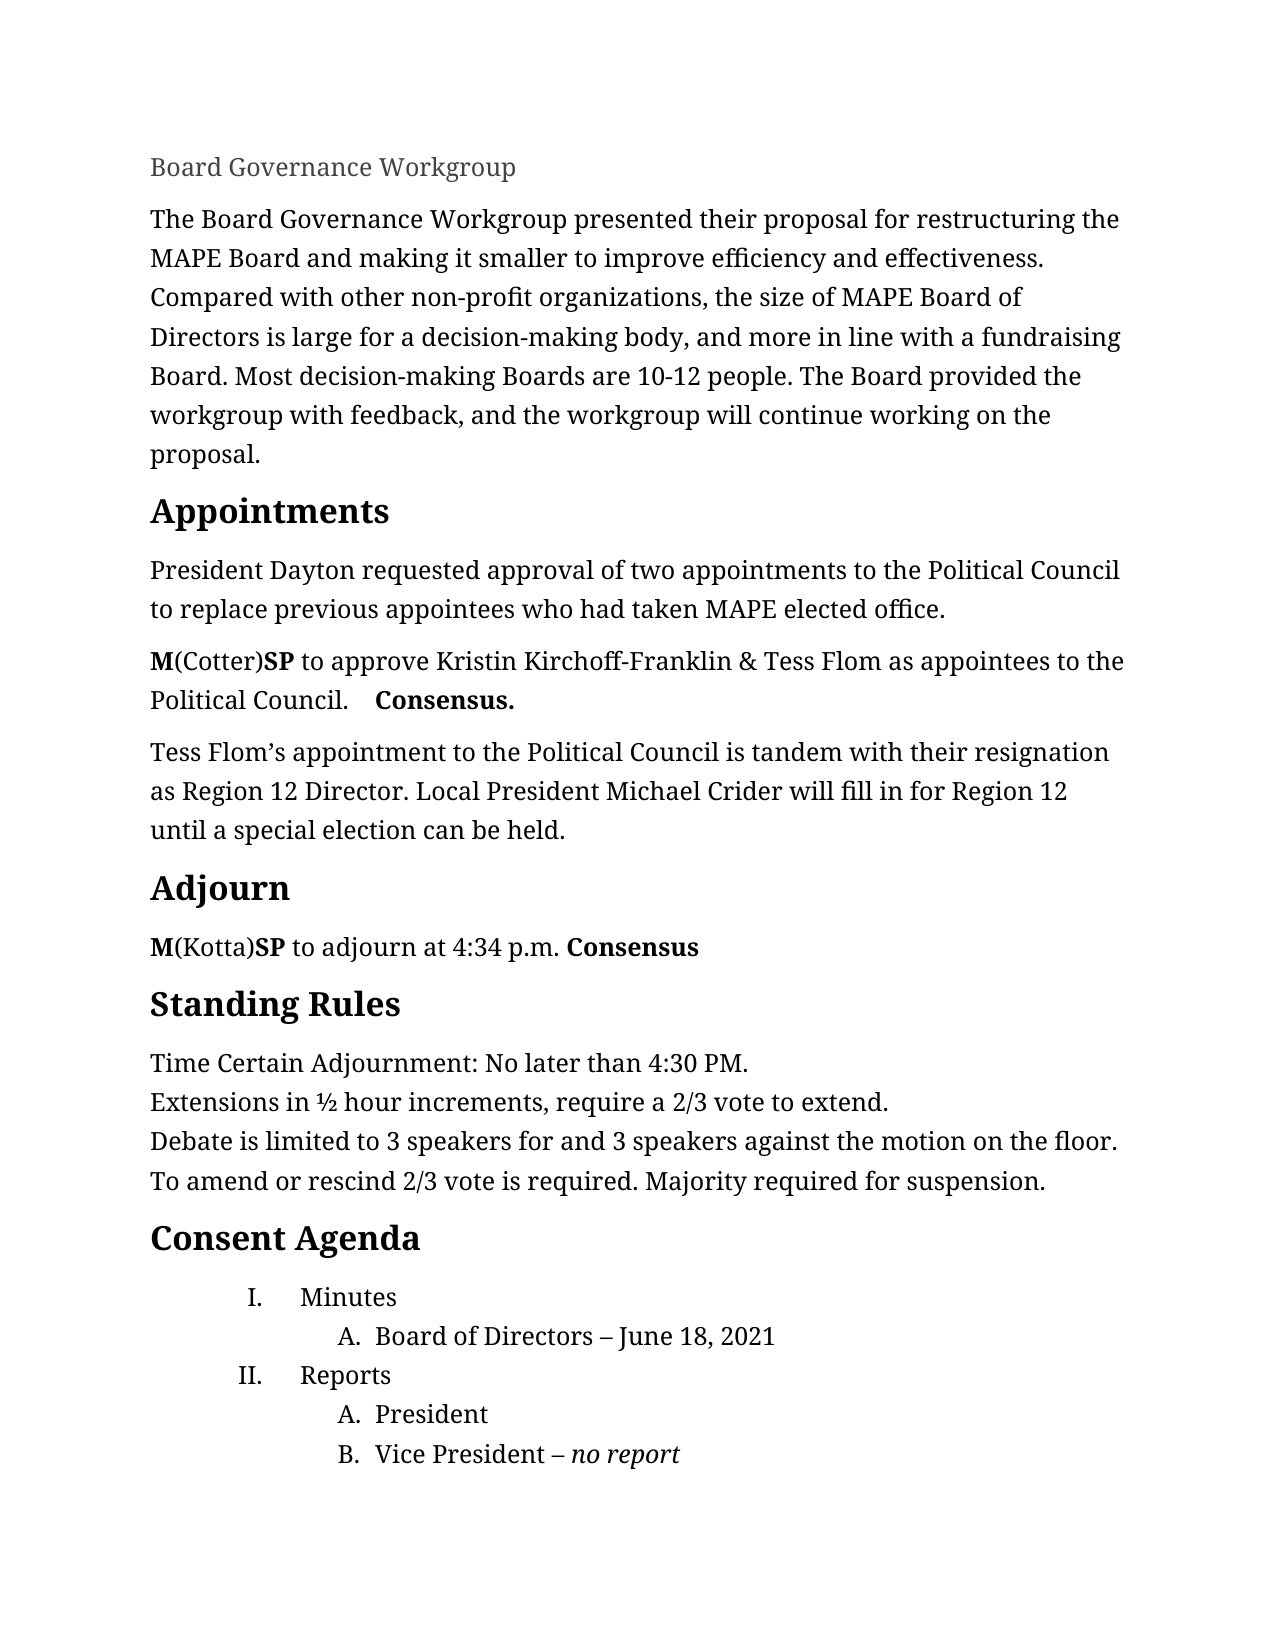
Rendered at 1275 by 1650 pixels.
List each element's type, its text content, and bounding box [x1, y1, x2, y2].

list Board of Directors – June 18, 2021 [337, 1319, 1125, 1353]
text M(Cotter)SP to approve Kristin Kirchoff-Franklin & Tess Flom as appointees to the Political Council. Consensus. [150, 644, 1125, 717]
list Reports [262, 1358, 1125, 1392]
list Vice President – no report [337, 1436, 1125, 1470]
text Debate is limited to 3 speakers for and 3 speakers against the motion on the floor. [150, 1124, 1125, 1158]
text M(Kotta)SP to adjourn at 4:34 p.m. Consensus [150, 929, 1125, 963]
text The Board Governance Workgroup presented their proposal for restructuring the MAPE Board and making it smaller to improve efficiency and effectiveness. Compared with other non-profit organizations, the size of MAPE Board of Directors is large for a decision-making body, and more in line with a fundraising Board. Most decision-making Boards are 10-12 people. The Board provided the workgroup with feedback, and the workgroup will continue working on the proposal. [150, 202, 1125, 471]
subtitle Appointments [150, 488, 1125, 534]
text President Dayton requested approval of two appointments to the Political Council to replace previous appointees who had taken MAPE elected office. [150, 553, 1125, 626]
subtitle Consent Agenda [150, 1215, 1125, 1260]
subtitle Board Governance Workgroup [150, 150, 1125, 184]
text To amend or rescind 2/3 vote is required. Majority required for suspension. [150, 1163, 1125, 1197]
subtitle Standing Rules [150, 981, 1125, 1026]
text Extensions in ½ hour increments, require a 2/3 vote to extend. [150, 1085, 1125, 1119]
text Time Certain Adjournment: No later than 4:30 PM. [150, 1046, 1125, 1080]
text Tess Flom’s appointment to the Political Council is tandem with their resignation as Region 12 Director. Local President Michael Crider will fill in for Region 12 until a special election can be held. [150, 735, 1125, 847]
list Minutes [262, 1279, 1125, 1314]
list President [337, 1397, 1125, 1431]
subtitle Adjourn [150, 865, 1125, 910]
